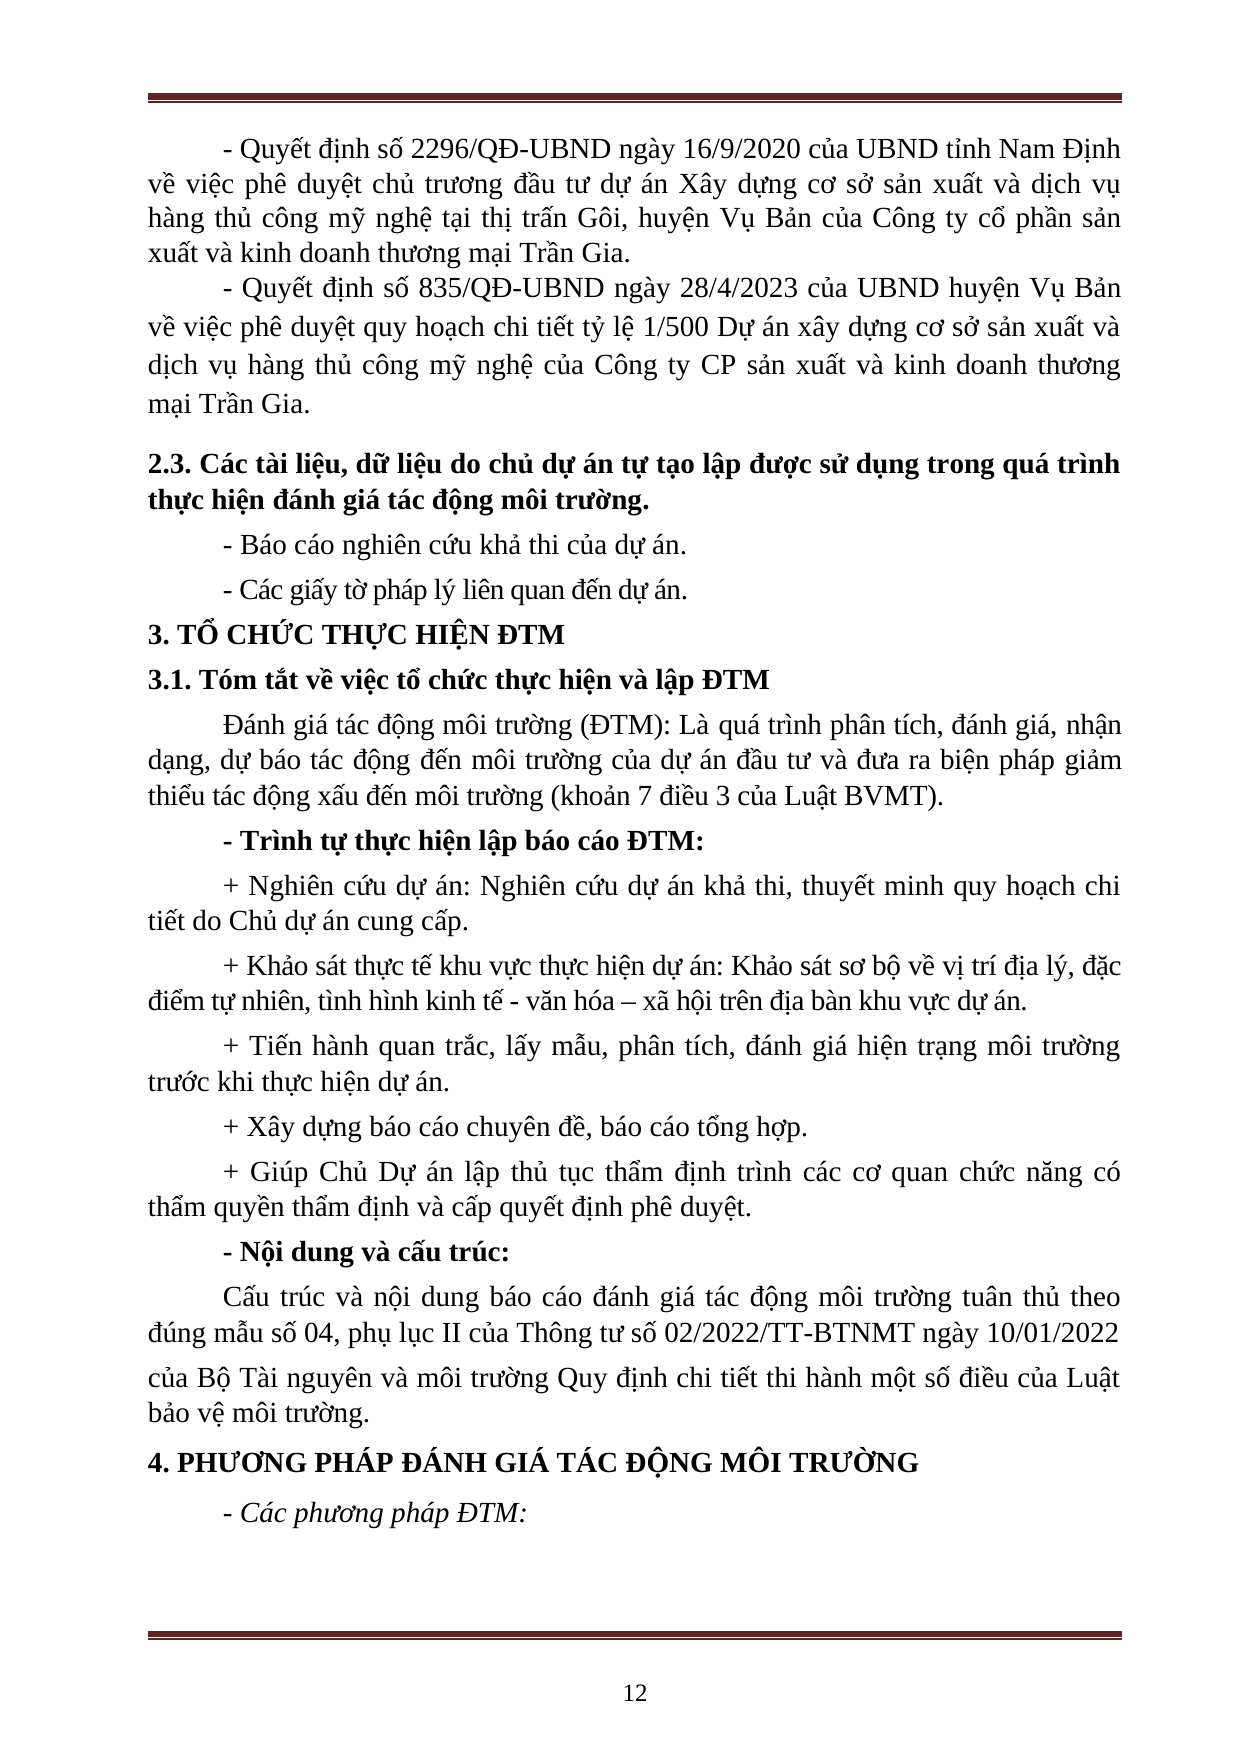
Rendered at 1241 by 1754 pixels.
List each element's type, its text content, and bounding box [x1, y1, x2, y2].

text 3. TỔ CHỨC THỰC HIỆN ĐTM [148, 616, 1122, 651]
text 4. PHƯƠNG PHÁP ĐÁNH GIÁ TÁC ĐỘNG MÔI TRƯỜNG [148, 1442, 1122, 1479]
text - Báo cáo nghiên cứu khả thi của dự án. [148, 526, 1122, 561]
text của Bộ Tài nguyên và môi trường Quy định chi tiết thi hành một số điều của Luật bảo vệ môi trường. [148, 1359, 1122, 1429]
text Cấu trúc và nội dung báo cáo đánh giá tác động môi trường tuân thủ theo đúng mẫu số 04, phụ lục II của Thông tư số 02/2022/TT-BTNMT ngày 10/01/2022 [148, 1278, 1122, 1349]
text + Giúp Chủ Dự án lập thủ tục thẩm định trình các cơ quan chức năng có thẩm quyền thẩm định và cấp quyết định phê duyệt. [148, 1153, 1122, 1224]
text Đánh giá tác động môi trường (ĐTM): Là quá trình phân tích, đánh giá, nhận dạng, dự báo tác động đến môi trường của dự án đầu tư và đưa ra biện pháp giảm thiểu tác động xấu đến môi trường (khoản 7 điều 3 của Luật BVMT). [148, 706, 1122, 812]
text + Nghiên cứu dự án: Nghiên cứu dự án khả thi, thuyết minh quy hoạch chi tiết do Chủ dự án cung cấp. [148, 867, 1122, 937]
text - Quyết định số 2296/QĐ-UBND ngày 16/9/2020 của UBND tỉnh Nam Định về việc phê duyệt chủ trương đầu tư dự án Xây dựng cơ sở sản xuất và dịch vụ hàng thủ công mỹ nghệ tại thị trấn Gôi, huyện Vụ Bản của Công ty cổ phần sản xuất và kinh doanh thương mại Trần Gia. [148, 131, 1122, 268]
text + Xây dựng báo cáo chuyên đề, báo cáo tổng hợp. [148, 1108, 1122, 1143]
text - Các phương pháp ĐTM: [148, 1492, 1122, 1529]
text - Trình tự thực hiện lập báo cáo ĐTM: [148, 822, 1122, 857]
text - Các giấy tờ pháp lý liên quan đến dự án. [148, 571, 1122, 606]
text + Tiến hành quan trắc, lấy mẫu, phân tích, đánh giá hiện trạng môi trường trước khi thực hiện dự án. [148, 1027, 1122, 1098]
text 3.1. Tóm tắt về việc tổ chức thực hiện và lập ĐTM [148, 661, 1122, 696]
subtitle 2.3. Các tài liệu, dữ liệu do chủ dự án tự tạo lập được sử dụng trong quá trình thực hiện đánh giá tác động môi trường. [148, 445, 1122, 516]
text + Khảo sát thực tế khu vực thực hiện dự án: Khảo sát sơ bộ về vị trí địa lý, đặc điểm tự nhiên, tình hình kinh tế - văn hóa – xã hội trên địa bàn khu vực dự án. [148, 947, 1122, 1018]
text - Quyết định số 835/QĐ-UBND ngày 28/4/2023 của UBND huyện Vụ Bản về việc phê duyệt quy hoạch chi tiết tỷ lệ 1/500 Dự án xây dựng cơ sở sản xuất và dịch vụ hàng thủ công mỹ nghệ của Công ty CP sản xuất và kinh doanh thương mại Trần Gia. [148, 270, 1122, 419]
text - Nội dung và cấu trúc: [148, 1233, 1122, 1269]
